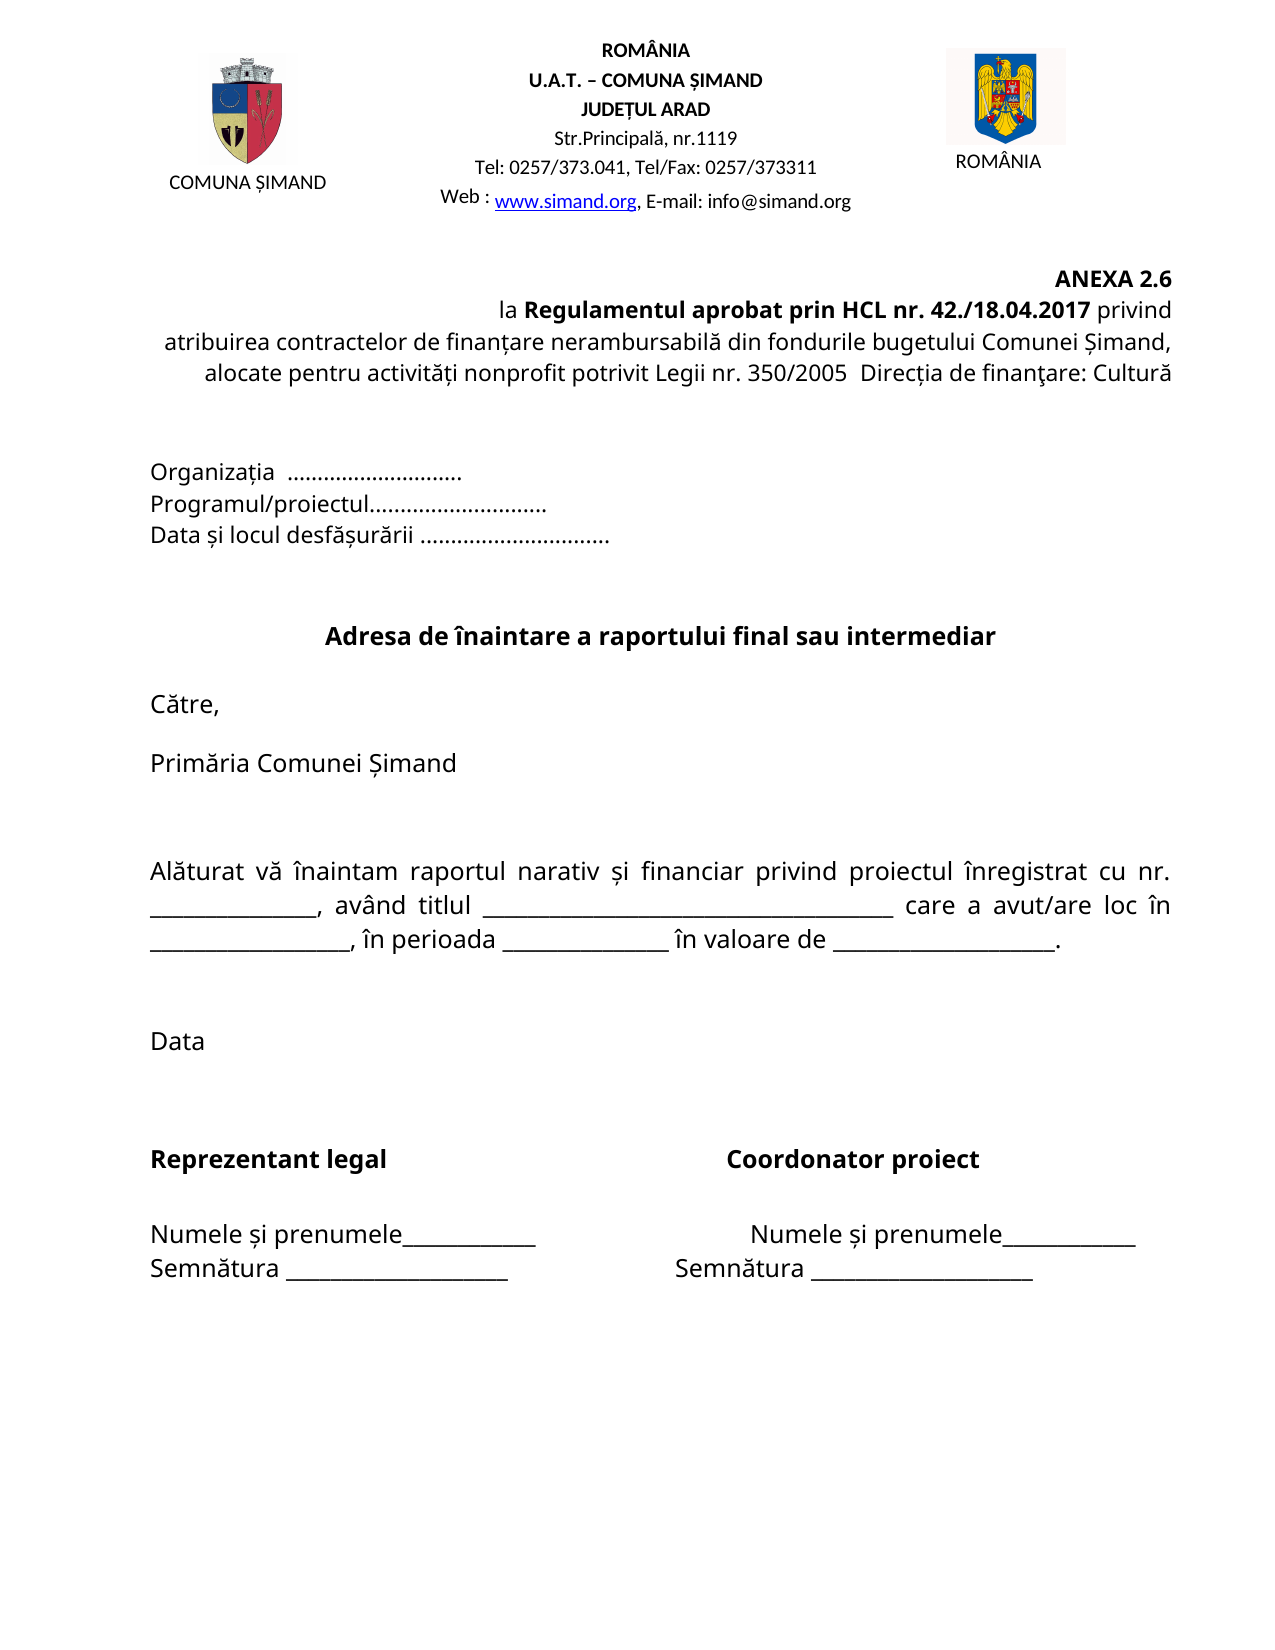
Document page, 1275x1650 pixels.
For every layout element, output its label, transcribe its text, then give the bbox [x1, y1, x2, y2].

text ANEXA 2.6 [141, 263, 1172, 294]
text Către, [150, 686, 1172, 720]
text la Regulamentul aprobat prin HCL nr. 42./18.04.2017 privind [150, 294, 1172, 326]
text Data [150, 1024, 1172, 1058]
text Data şi locul desfăşurării ............................... [150, 519, 1172, 550]
text Alăturat vă înaintam raportul narativ şi financiar privind proiectul înregistrat cu nr. _______________, având titlul _____________________________________ care a avut/are loc în __________________, în perioada _______________ în valoare de ____________________. [150, 854, 1172, 956]
text Reprezentant legal Coordonator proiect [150, 1142, 1172, 1176]
text Semnătura ____________________ Semnătura ____________________ [150, 1251, 1172, 1285]
picture [946, 48, 1066, 145]
text Primăria Comunei Șimand [150, 745, 1172, 779]
text Numele şi prenumele____________ Numele şi prenumele____________ [150, 1217, 1172, 1251]
picture [197, 53, 298, 165]
text atribuirea contractelor de finanţare nerambursabilă din fondurile bugetului Comunei Șimand, alocate pentru activităţi nonprofit potrivit Legii nr. 350/2005 Direcţia de finanţare: Cultură [150, 326, 1172, 388]
text Programul/proiectul............................. [150, 487, 1172, 519]
text Organizația ……………………….. [150, 456, 1172, 487]
text Adresa de înaintare a raportului final sau intermediar [150, 618, 1172, 652]
